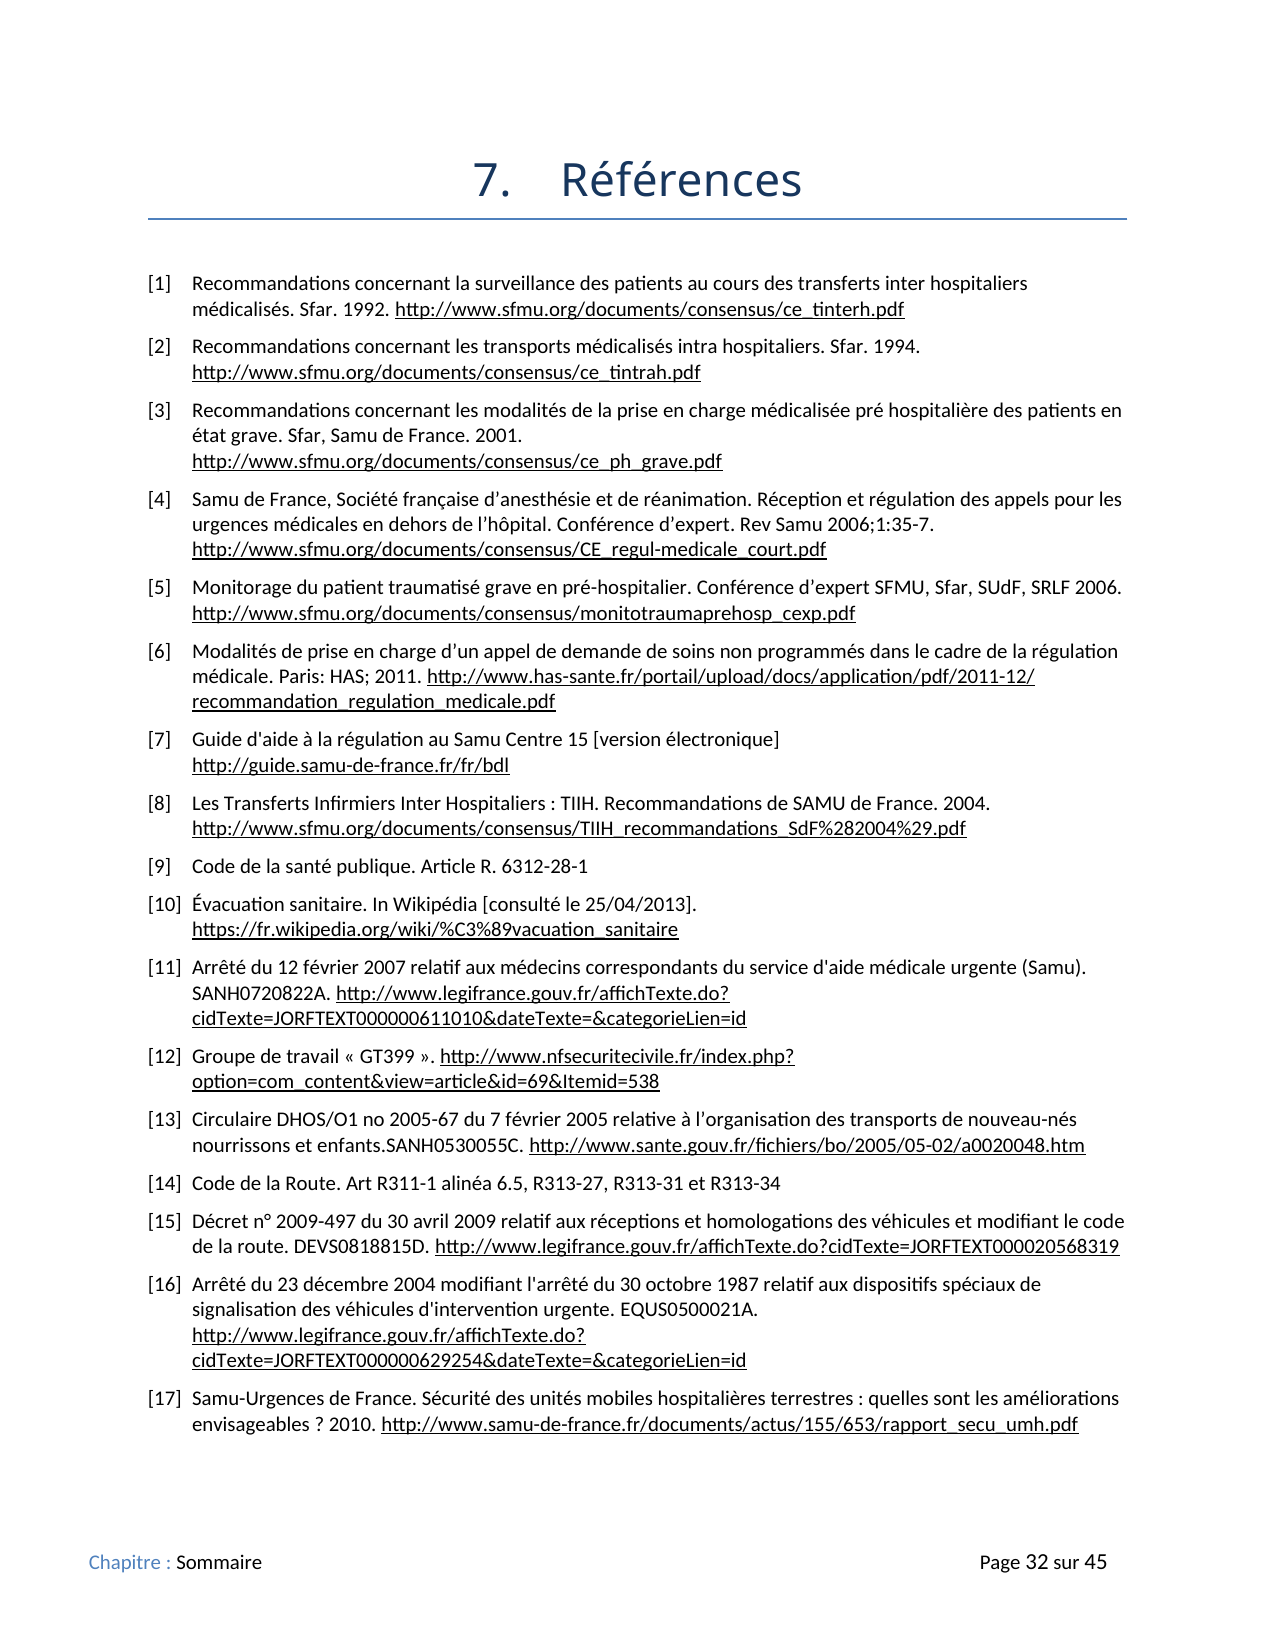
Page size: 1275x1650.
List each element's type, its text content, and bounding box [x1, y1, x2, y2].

text [8] Les Transferts Infirmiers Inter Hospitaliers : TIIH. Recommandations de SAMU de France. 2004. http://www.sfmu.org/documents/consensus/TIIH_recommandations_SdF%282004%29.pdf [148, 790, 1127, 841]
text [11] Arrêté du 12 février 2007 relatif aux médecins correspondants du service d'aide médicale urgente (Samu). SANH0720822A. http://www.legifrance.gouv.fr/affichTexte.do?cidTexte=JORFTEXT000000611010&dateTexte=&categorieLien=id [148, 954, 1127, 1031]
text [17] Samu-Urgences de France. Sécurité des unités mobiles hospitalières terrestres : quelles sont les améliorations envisageables ? 2010. http://www.samu-de-france.fr/documents/actus/155/653/rapport_secu_umh.pdf [148, 1385, 1127, 1436]
text [16] Arrêté du 23 décembre 2004 modifiant l'arrêté du 30 octobre 1987 relatif aux dispositifs spéciaux de signalisation des véhicules d'intervention urgente. EQUS0500021A. http://www.legifrance.gouv.fr/affichTexte.do?cidTexte=JORFTEXT000000629254&dateTexte=&categorieLien=id [148, 1271, 1127, 1373]
text [13] Circulaire DHOS/O1 no 2005-67 du 7 février 2005 relative à l’organisation des transports de nouveau-nés nourrissons et enfants.SANH0530055C. http://www.sante.gouv.fr/fichiers/bo/2005/05-02/a0020048.htm [148, 1107, 1127, 1157]
text [14] Code de la Route. Art R311-1 alinéa 6.5, R313-27, R313-31 et R313-34 [148, 1170, 1127, 1195]
text [3] Recommandations concernant les modalités de la prise en charge médicalisée pré hospitalière des patients en état grave. Sfar, Samu de France. 2001. http://www.sfmu.org/documents/consensus/ce_ph_grave.pdf [148, 397, 1127, 473]
text [9] Code de la santé publique. Article R. 6312-28-1 [148, 853, 1127, 879]
text [2] Recommandations concernant les transports médicalisés intra hospitaliers. Sfar. 1994. http://www.sfmu.org/documents/consensus/ce_tintrah.pdf [148, 334, 1127, 384]
text [7] Guide d'aide à la régulation au Samu Centre 15 [version électronique] http://guide.samu-de-france.fr/fr/bdl [148, 727, 1127, 777]
text [6] Modalités de prise en charge d’un appel de demande de soins non programmés dans le cadre de la régulation médicale. Paris: HAS; 2011. http://www.has-sante.fr/portail/upload/docs/application/pdf/2011-12/recommandation_regulation_medicale.pdf [148, 638, 1127, 714]
subtitle Références [148, 148, 1127, 218]
text [4] Samu de France, Société française d’anesthésie et de réanimation. Réception et régulation des appels pour les urgences médicales en dehors de l’hôpital. Conférence d’expert. Rev Samu 2006;1:35-7. http://www.sfmu.org/documents/consensus/CE_regul-medicale_court.pdf [148, 486, 1127, 562]
text [5] Monitorage du patient traumatisé grave en pré-hospitalier. Conférence d’expert SFMU, Sfar, SUdF, SRLF 2006. http://www.sfmu.org/documents/consensus/monitotraumaprehosp_cexp.pdf [148, 574, 1127, 625]
text [1] Recommandations concernant la surveillance des patients au cours des transferts inter hospitaliers médicalisés. Sfar. 1992. http://www.sfmu.org/documents/consensus/ce_tinterh.pdf [148, 270, 1127, 321]
text [15] Décret n° 2009-497 du 30 avril 2009 relatif aux réceptions et homologations des véhicules et modifiant le code de la route. DEVS0818815D. http://www.legifrance.gouv.fr/affichTexte.do?cidTexte=JORFTEXT000020568319 [148, 1208, 1127, 1259]
text [10] Évacuation sanitaire. In Wikipédia [consulté le 25/04/2013]. https://fr.wikipedia.org/wiki/%C3%89vacuation_sanitaire [148, 891, 1127, 942]
text [12] Groupe de travail « GT399 ». http://www.nfsecuritecivile.fr/index.php?option=com_content&view=article&id=69&Itemid=538 [148, 1043, 1127, 1094]
